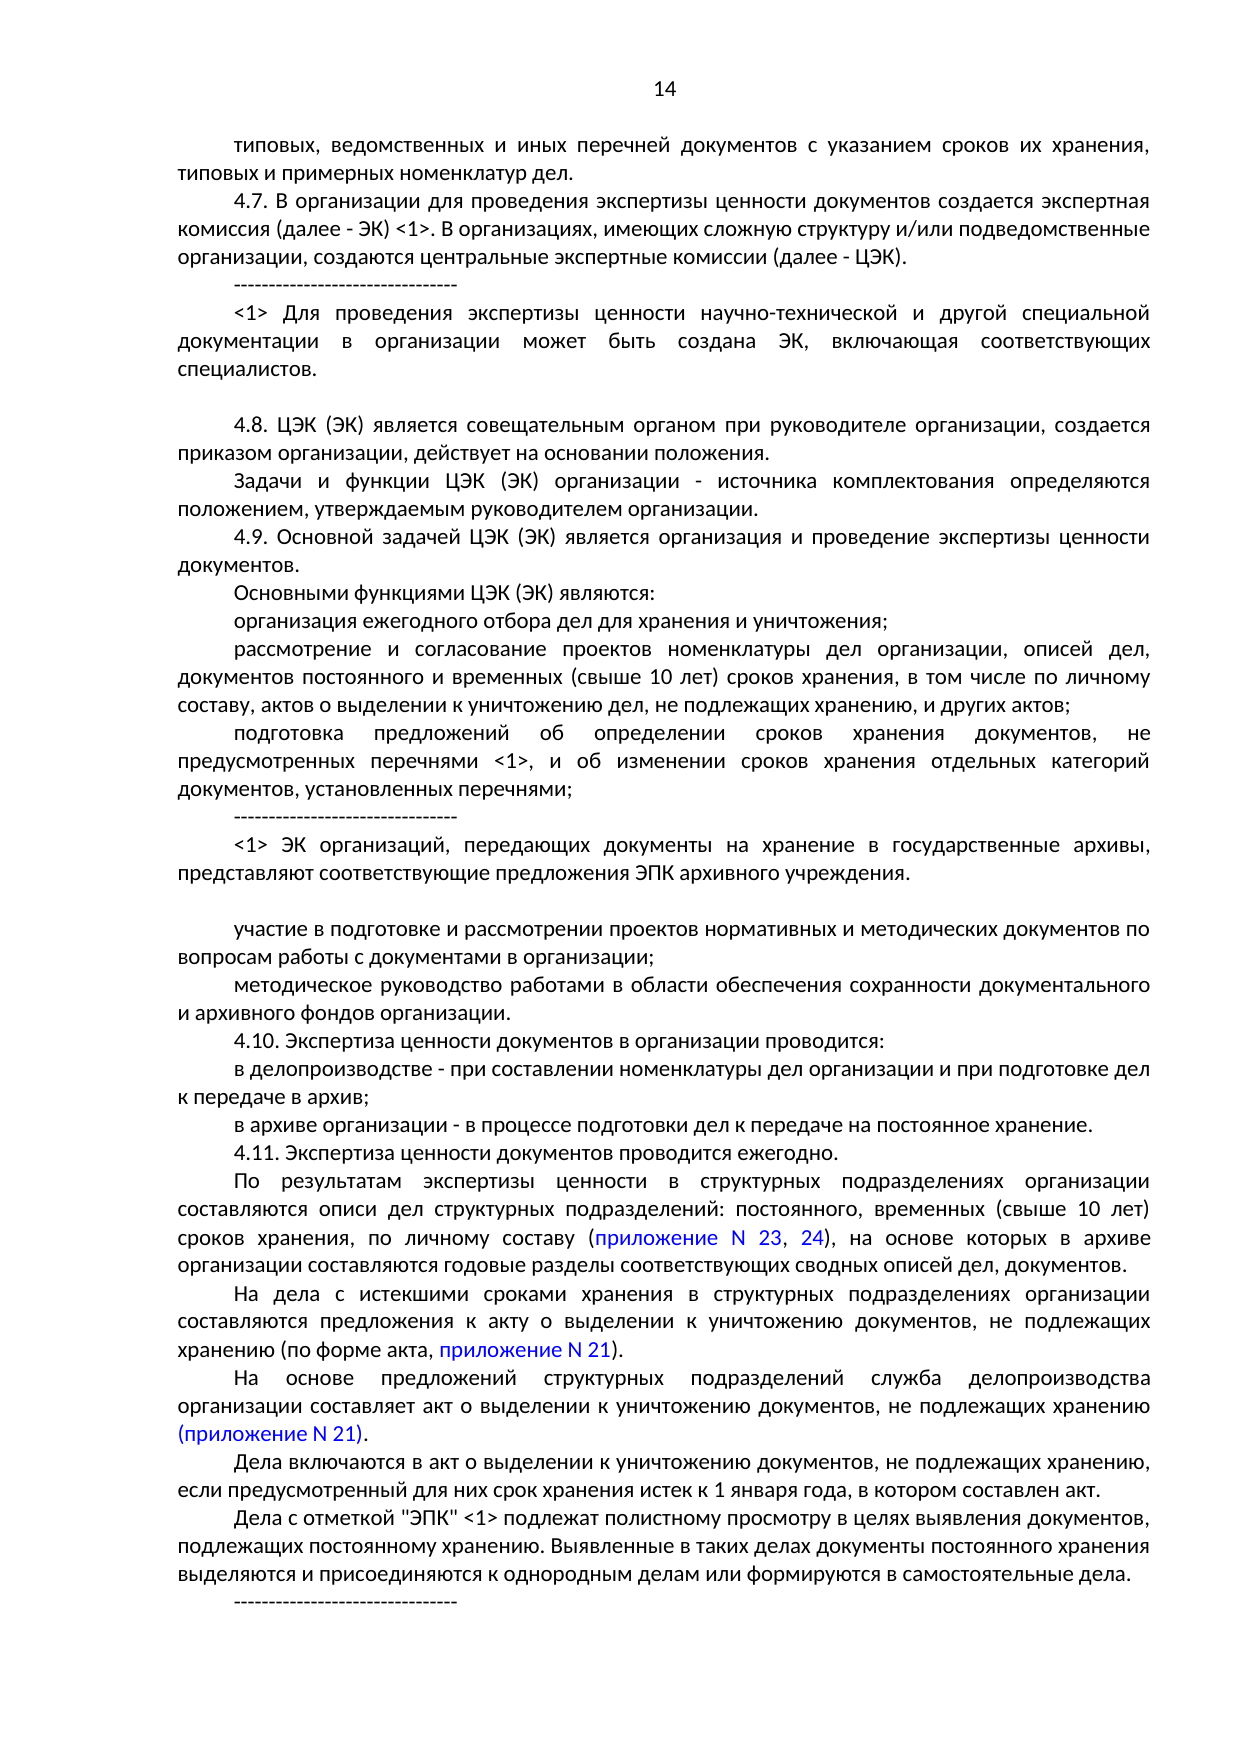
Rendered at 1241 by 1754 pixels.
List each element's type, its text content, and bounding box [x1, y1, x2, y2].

text 4.8. ЦЭК (ЭК) является совещательным органом при руководителе организации, создается приказом организации, действует на основании положения. [177, 410, 1152, 466]
text в архиве организации - в процессе подготовки дел к передаче на постоянное хранение. [177, 1111, 1152, 1138]
text 4.9. Основной задачей ЦЭК (ЭК) является организация и проведение экспертизы ценности документов. [177, 522, 1152, 578]
text -------------------------------- [177, 1587, 1152, 1615]
text 4.11. Экспертиза ценности документов проводится ежегодно. [177, 1138, 1152, 1167]
text <1> Для проведения экспертизы ценности научно-технической и другой специальной документации в организации может быть создана ЭК, включающая соответствующих специалистов. [177, 298, 1152, 382]
text Дела включаются в акт о выделении к уничтожению документов, не подлежащих хранению, если предусмотренный для них срок хранения истек к 1 января года, в котором составлен акт. [177, 1447, 1152, 1503]
text рассмотрение и согласование проектов номенклатуры дел организации, описей дел, документов постоянного и временных (свыше 10 лет) сроков хранения, в том числе по личному составу, актов о выделении к уничтожению дел, не подлежащих хранению, и других актов; [177, 634, 1152, 718]
text организация ежегодного отбора дел для хранения и уничтожения; [177, 606, 1152, 634]
text Основными функциями ЦЭК (ЭК) являются: [177, 578, 1152, 606]
text По результатам экспертизы ценности в структурных подразделениях организации составляются описи дел структурных подразделений: постоянного, временных (свыше 10 лет) сроков хранения, по личному составу (приложение N 23, 24), на основе которых в архиве организации составляются годовые разделы соответствующих сводных описей дел, документов. [177, 1167, 1152, 1279]
text 4.7. В организации для проведения экспертизы ценности документов создается экспертная комиссия (далее - ЭК) <1>. В организациях, имеющих сложную структуру и/или подведомственные организации, создаются центральные экспертные комиссии (далее - ЦЭК). [177, 186, 1152, 270]
text Задачи и функции ЦЭК (ЭК) организации - источника комплектования определяются положением, утверждаемым руководителем организации. [177, 466, 1152, 522]
text в делопроизводстве - при составлении номенклатуры дел организации и при подготовке дел к передаче в архив; [177, 1054, 1152, 1111]
text типовых, ведомственных и иных перечней документов с указанием сроков их хранения, типовых и примерных номенклатур дел. [177, 130, 1152, 186]
text подготовка предложений об определении сроков хранения документов, не предусмотренных перечнями <1>, и об изменении сроков хранения отдельных категорий документов, установленных перечнями; [177, 718, 1152, 802]
text Дела с отметкой "ЭПК" <1> подлежат полистному просмотру в целях выявления документов, подлежащих постоянному хранению. Выявленные в таких делах документы постоянного хранения выделяются и присоединяются к однородным делам или формируются в самостоятельные дела. [177, 1503, 1152, 1587]
text участие в подготовке и рассмотрении проектов нормативных и методических документов по вопросам работы с документами в организации; [177, 914, 1152, 970]
text <1> ЭК организаций, передающих документы на хранение в государственные архивы, представляют соответствующие предложения ЭПК архивного учреждения. [177, 830, 1152, 886]
text На дела с истекшими сроками хранения в структурных подразделениях организации составляются предложения к акту о выделении к уничтожению документов, не подлежащих хранению (по форме акта, приложение N 21). [177, 1279, 1152, 1363]
text методическое руководство работами в области обеспечения сохранности документального и архивного фондов организации. [177, 970, 1152, 1026]
text На основе предложений структурных подразделений служба делопроизводства организации составляет акт о выделении к уничтожению документов, не подлежащих хранению (приложение N 21). [177, 1363, 1152, 1447]
text -------------------------------- [177, 270, 1152, 298]
text -------------------------------- [177, 802, 1152, 830]
text 4.10. Экспертиза ценности документов в организации проводится: [177, 1026, 1152, 1054]
